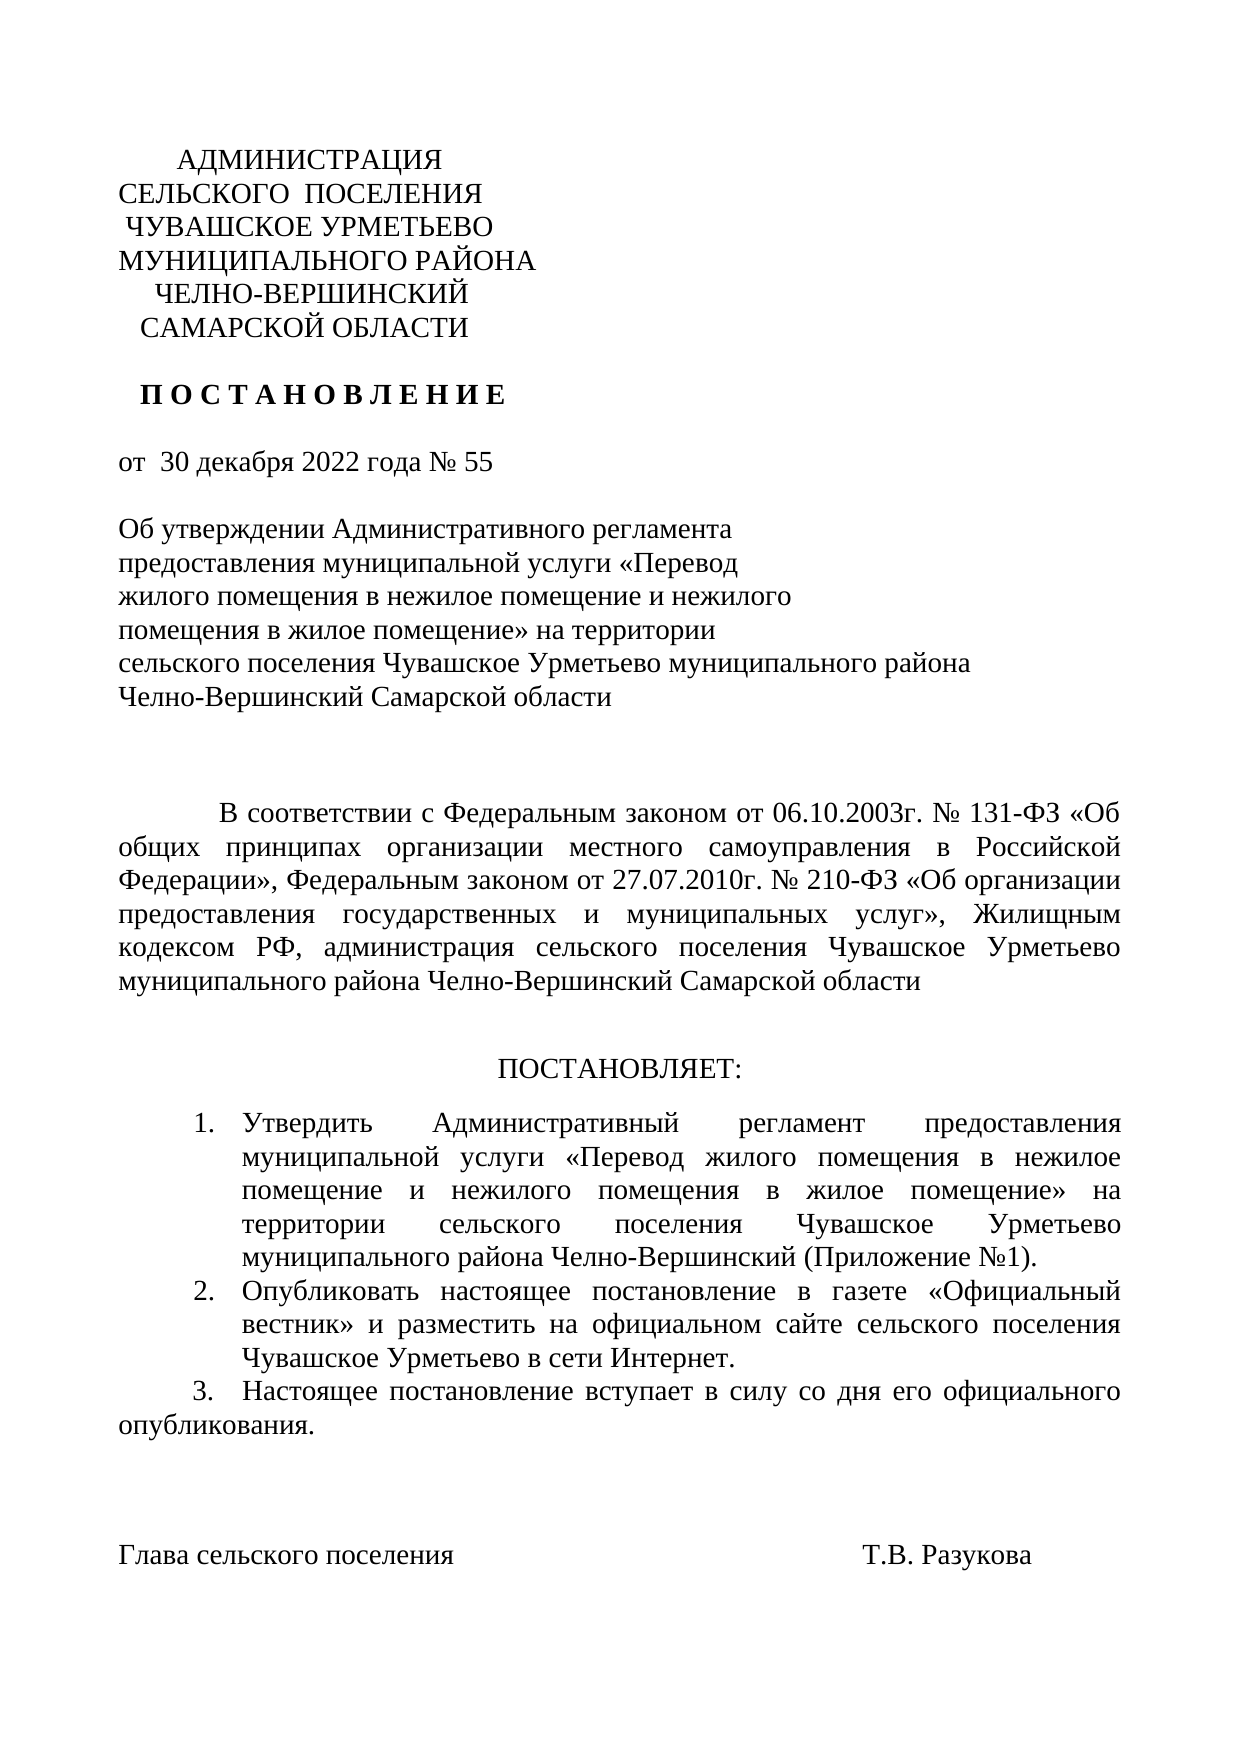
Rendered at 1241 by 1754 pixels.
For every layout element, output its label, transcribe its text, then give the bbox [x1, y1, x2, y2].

text П О С Т А Н О В Л Е Н И Е [118, 377, 1122, 411]
text В соответствии с Федеральным законом от 06.10.2003г. № 131-ФЗ «Об общих принципах организации местного самоуправления в Российской Федерации», Федеральным законом от 27.07.2010г. № 210-ФЗ «Об организации предоставления государственных и муниципальных услуг», Жилищным кодексом РФ, администрация сельского поселения Чувашское Урметьево муниципального района Челно-Вершинский Самарской области [118, 795, 1122, 1030]
text ПОСТАНОВЛЯЕТ: [118, 1051, 1122, 1084]
text ЧЕЛНО-ВЕРШИНСКИЙ [118, 277, 1122, 310]
list Опубликовать настоящее постановление в газете «Официальный вестник» и разместить на официальном сайте сельского поселения Чувашское Урметьево в сети Интернет. [193, 1273, 1122, 1373]
list Утвердить Административный регламент предоставления муниципальной услуги «Перевод жилого помещения в нежилое помещение и нежилого помещения в жилое помещение» на территории сельского поселения Чувашское Урметьево муниципального района Челно-Вершинский (Приложение №1). [193, 1105, 1122, 1273]
text Глава сельского поселения Т.В. Разукова [118, 1537, 1122, 1571]
text Челно-Вершинский Самарской области [118, 679, 1122, 713]
list Настоящее постановление вступает в силу со дня его официального опубликования. [118, 1373, 1122, 1441]
text Об утверждении Административного регламента предоставления муниципальной услуги «Перевод жилого помещения в нежилое помещение и нежилого помещения в жилое помещение» на территории сельского поселения Чувашское Урметьево муниципального района [118, 511, 1122, 679]
text АДМИНИСТРАЦИЯ [118, 142, 1122, 176]
text САМАРСКОЙ ОБЛАСТИ [118, 310, 1122, 344]
text СЕЛЬСКОГО ПОСЕЛЕНИЯ [118, 176, 1122, 209]
text от 30 декабря 2022 года № 55 [118, 444, 1122, 478]
text МУНИЦИПАЛЬНОГО РАЙОНА [118, 243, 1122, 277]
text ЧУВАШСКОЕ УРМЕТЬЕВО [118, 209, 1122, 243]
